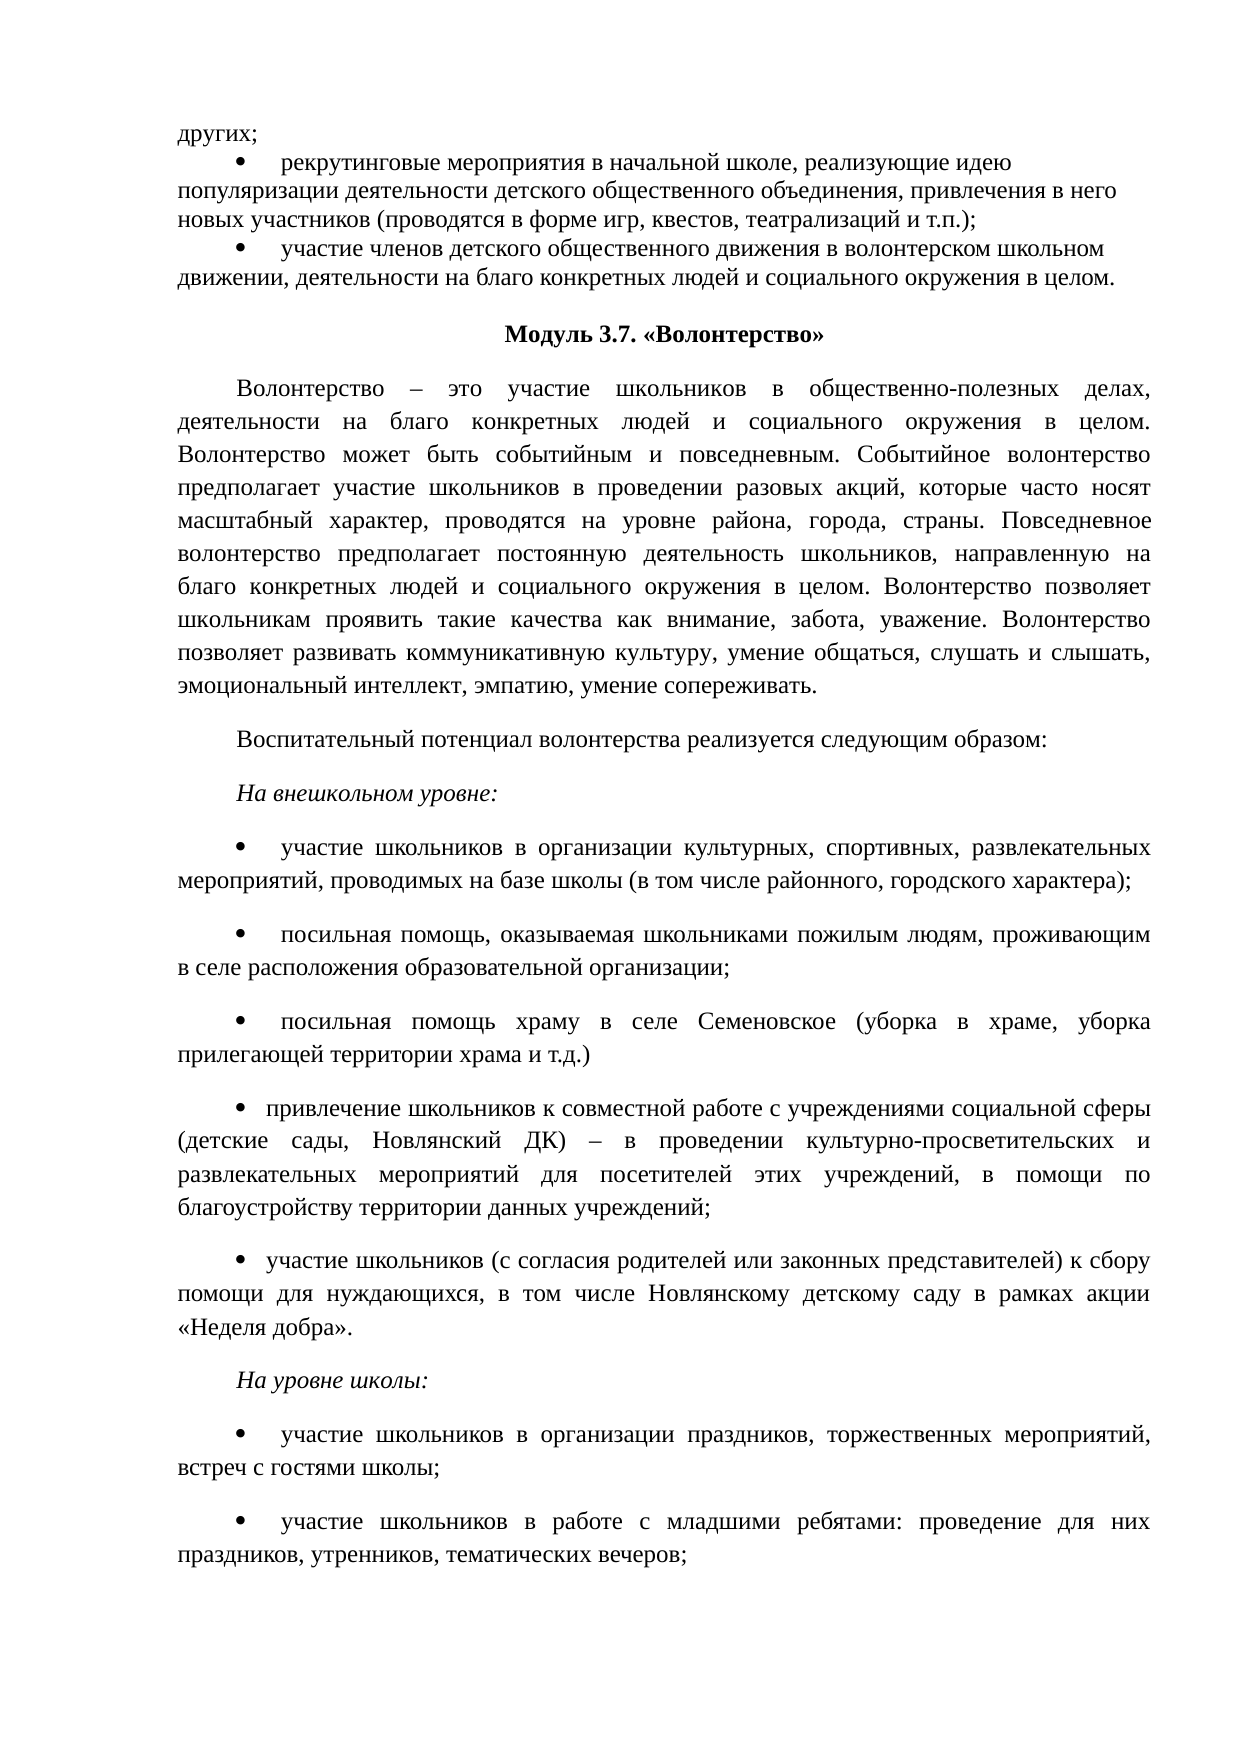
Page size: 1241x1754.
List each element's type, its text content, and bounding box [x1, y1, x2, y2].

text Волонтерство – это участие школьников в общественно-полезных делах, деятельности на благо конкретных людей и социального окружения в целом. Волонтерство может быть событийным и повседневным. Событийное волонтерство предполагает участие школьников в проведении разовых акций, которые часто носят масштабный характер, проводятся на уровне района, города, страны. Повседневное волонтерство предполагает постоянную деятельность школьников, направленную на благо конкретных людей и социального окружения в целом. Волонтерство позволяет школьникам проявить такие качества как внимание, забота, уважение. Волонтерство позволяет развивать коммуникативную культуру, умение общаться, слушать и слышать, эмоциональный интеллект, эмпатию, умение сопереживать. [177, 373, 1152, 699]
text На уровне школы: [177, 1365, 1152, 1394]
list участие школьников в организации культурных, спортивных, развлекательных мероприятий, проводимых на базе школы (в том числе районного, городского характера); [177, 832, 1152, 894]
list участие школьников в организации праздников, торжественных мероприятий, встреч с гостями школы; [177, 1419, 1152, 1481]
text На внешкольном уровне: [177, 778, 1152, 807]
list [177, 118, 1152, 147]
list посильная помощь, оказываемая школьниками пожилым людям, проживающим в селе расположения образовательной организации; [177, 919, 1152, 981]
text Модуль 3.7. «Волонтерство» [177, 319, 1152, 348]
list участие школьников (с согласия родителей или законных представителей) к сбору помощи для нуждающихся, в том числе Новлянскому детскому саду в рамках акции «Неделя добра». [177, 1246, 1152, 1340]
list привлечение школьников к совместной работе с учреждениями социальной сферы (детские сады, Новлянский ДК) – в проведении культурно-просветительских и развлекательных мероприятий для посетителей этих учреждений, в помощи по благоустройству территории данных учреждений; [177, 1093, 1152, 1220]
list участие школьников в работе с младшими ребятами: проведение для них праздников, утренников, тематических вечеров; [177, 1506, 1152, 1568]
list посильная помощь храму в селе Семеновское (уборка в храме, уборка прилегающей территории храма и т.д.) [177, 1006, 1152, 1067]
list участие членов детского общественного движения в волонтерском школьном движении, деятельности на благо конкретных людей и социального окружения в целом. [177, 233, 1152, 291]
list рекрутинговые мероприятия в начальной школе, реализующие идею популяризации деятельности детского общественного объединения, привлечения в него новых участников (проводятся в форме игр, квестов, театрализаций и т.п.); [177, 147, 1152, 233]
text Воспитательный потенциал волонтерства реализуется следующим образом: [177, 724, 1152, 753]
